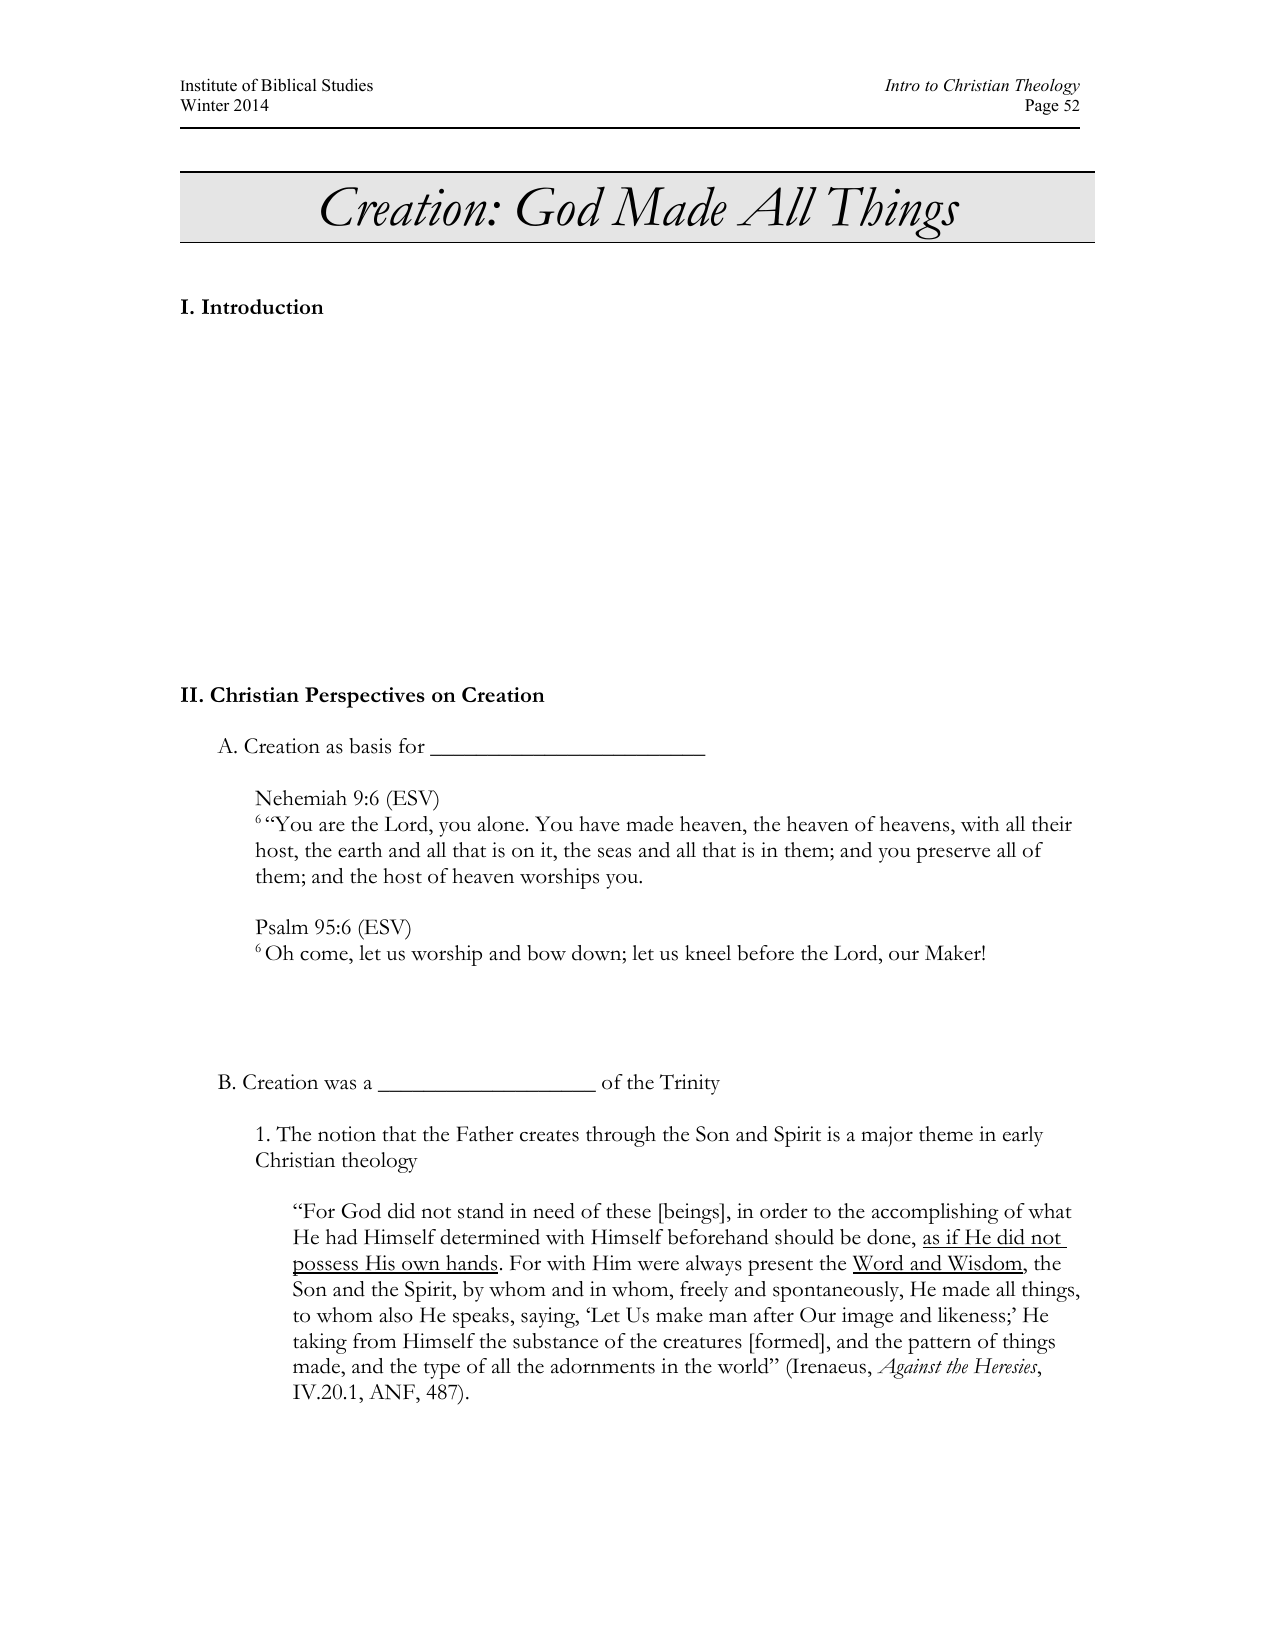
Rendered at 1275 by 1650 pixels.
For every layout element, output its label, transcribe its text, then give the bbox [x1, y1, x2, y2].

text “For God did not stand in need of these [beings], in order to the accomplishing of what He had Himself determined with Himself beforehand should be done, as if He did not possess His own hands. For with Him were always present the Word and Wisdom, the Son and the Spirit, by whom and in whom, freely and spontaneously, He made all things, to whom also He speaks, saying, ‘Let Us make man after Our image and likeness;’ He taking from Himself the substance of the creatures [formed], and the pattern of things made, and the type of all the adornments in the world” (Irenaeus, Against the Heresies, IV.20.1, ANF, 487). [292, 1199, 1095, 1406]
text I. Introduction [180, 295, 1095, 321]
text Psalm 95:6 (ESV) 6 Oh come, let us worship and bow down; let us kneel before the Lord, our Maker! [255, 915, 1095, 967]
text 1. The notion that the Father creates through the Son and Spirit is a major theme in early Christian theology [255, 1122, 1095, 1173]
text A. Creation as basis for ________________________ [217, 734, 1095, 760]
text B. Creation was a ___________________ of the Trinity [217, 1070, 1095, 1096]
text II. Christian Perspectives on Creation [180, 682, 1095, 708]
text Nehemiah 9:6 (ESV) 6 “You are the Lord, you alone. You have made heaven, the heaven of heavens, with all their host, the earth and all that is on it, the seas and all that is in them; and you preserve all of them; and the host of heaven worships you. [255, 786, 1095, 889]
text Creation: God Made All Things [180, 173, 1095, 242]
